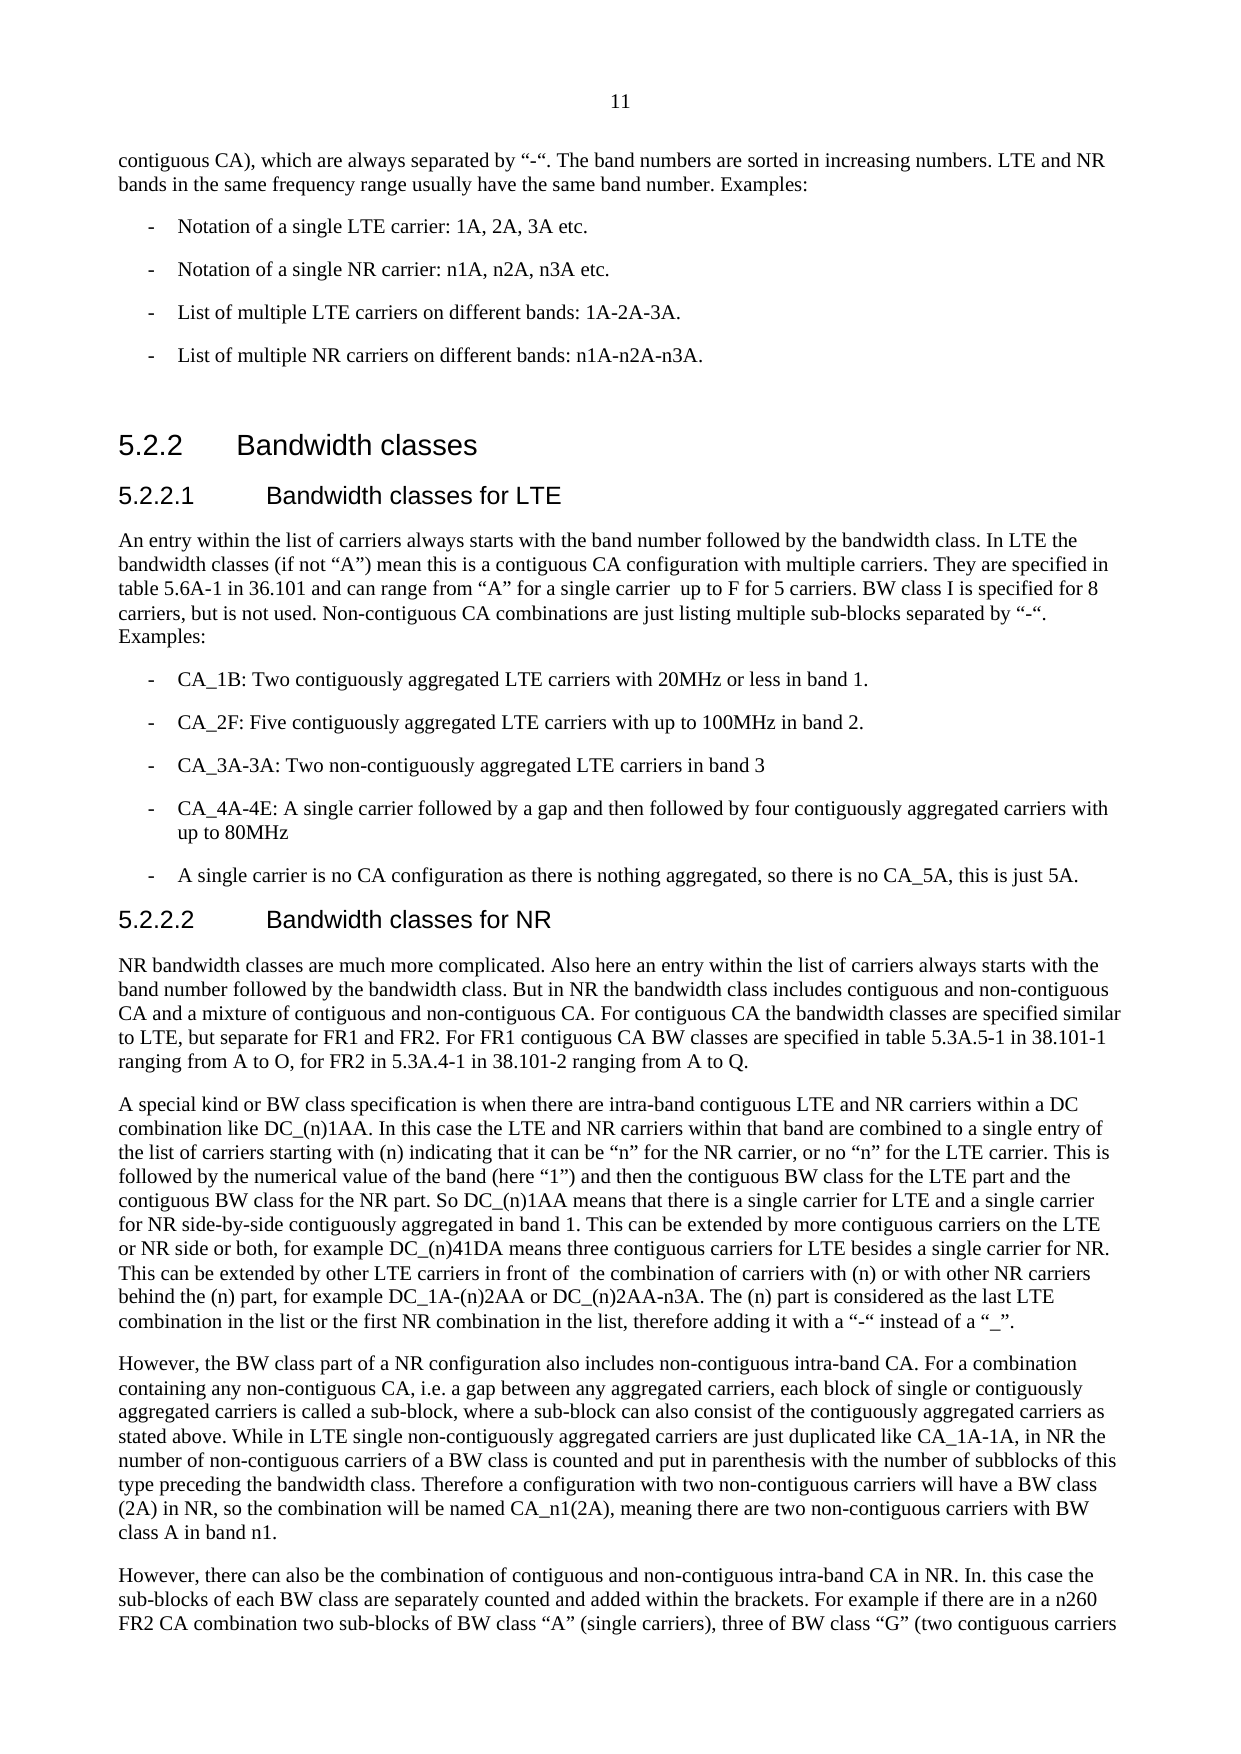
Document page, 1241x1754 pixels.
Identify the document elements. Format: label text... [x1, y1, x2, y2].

text - CA_4A-4E: A single carrier followed by a gap and then followed by four contiguously aggregated carriers with up to 80MHz [148, 796, 1122, 844]
text - A single carrier is no CA configuration as there is nothing aggregated, so there is no CA_5A, this is just 5A. [148, 863, 1122, 887]
text - List of multiple NR carriers on different bands: n1A-n2A-n3A. [148, 343, 1122, 367]
subtitle 5.2.2 Bandwidth classes [118, 428, 1122, 462]
text - Notation of a single LTE carrier: 1A, 2A, 3A etc. [148, 214, 1122, 238]
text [118, 1563, 1122, 1635]
text NR bandwidth classes are much more complicated. Also here an entry within the list of carriers always starts with the band number followed by the bandwidth class. But in NR the bandwidth class includes contiguous and non-contiguous CA and a mixture of contiguous and non-contiguous CA. For contiguous CA the bandwidth classes are specified similar to LTE, but separate for FR1 and FR2. For FR1 contiguous CA BW classes are specified in table 5.3A.5-1 in 38.101-1 ranging from A to O, for FR2 in 5.3A.4-1 in 38.101-2 ranging from A to Q. [118, 953, 1122, 1073]
text - CA_2F: Five contiguously aggregated LTE carriers with up to 100MHz in band 2. [148, 710, 1122, 734]
text - CA_1B: Two contiguously aggregated LTE carriers with 20MHz or less in band 1. [148, 667, 1122, 691]
text A special kind or BW class specification is when there are intra-band contiguous LTE and NR carriers within a DC combination like DC_(n)1AA. In this case the LTE and NR carriers within that band are combined to a single entry of the list of carriers starting with (n) indicating that it can be “n” for the NR carrier, or no “n” for the LTE carrier. This is followed by the numerical value of the band (here “1”) and then the contiguous BW class for the LTE part and the contiguous BW class for the NR part. So DC_(n)1AA means that there is a single carrier for LTE and a single carrier for NR side-by-side contiguously aggregated in band 1. This can be extended by more contiguous carriers on the LTE or NR side or both, for example DC_(n)41DA means three contiguous carriers for LTE besides a single carrier for NR. This can be extended by other LTE carriers in front of the combination of carriers with (n) or with other NR carriers behind the (n) part, for example DC_1A-(n)2AA or DC_(n)2AA-n3A. The (n) part is considered as the last LTE combination in the list or the first NR combination in the list, therefore adding it with a “-“ instead of a “_”. [118, 1092, 1122, 1333]
subtitle 5.2.2.2 Bandwidth classes for NR [118, 905, 1122, 934]
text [118, 147, 1122, 196]
text - Notation of a single NR carrier: n1A, n2A, n3A etc. [148, 257, 1122, 281]
text - CA_3A-3A: Two non-contiguously aggregated LTE carriers in band 3 [148, 753, 1122, 777]
text However, the BW class part of a NR configuration also includes non-contiguous intra-band CA. For a combination containing any non-contiguous CA, i.e. a gap between any aggregated carriers, each block of single or contiguously aggregated carriers is called a sub-block, where a sub-block can also consist of the contiguously aggregated carriers as stated above. While in LTE single non-contiguously aggregated carriers are just duplicated like CA_1A-1A, in NR the number of non-contiguous carriers of a BW class is counted and put in parenthesis with the number of subblocks of this type preceding the bandwidth class. Therefore a configuration with two non-contiguous carriers will have a BW class (2A) in NR, so the combination will be named CA_n1(2A), meaning there are two non-contiguous carriers with BW class A in band n1. [118, 1351, 1122, 1544]
text An entry within the list of carriers always starts with the band number followed by the bandwidth class. In LTE the bandwidth classes (if not “A”) mean this is a contiguous CA configuration with multiple carriers. They are specified in table 5.6A-1 in 36.101 and can range from “A” for a single carrier up to F for 5 carriers. BW class I is specified for 8 carriers, but is not used. Non-contiguous CA combinations are just listing multiple sub-blocks separated by “-“. Examples: [118, 528, 1122, 648]
subtitle 5.2.2.1 Bandwidth classes for LTE [118, 481, 1122, 509]
text - List of multiple LTE carriers on different bands: 1A-2A-3A. [148, 300, 1122, 324]
